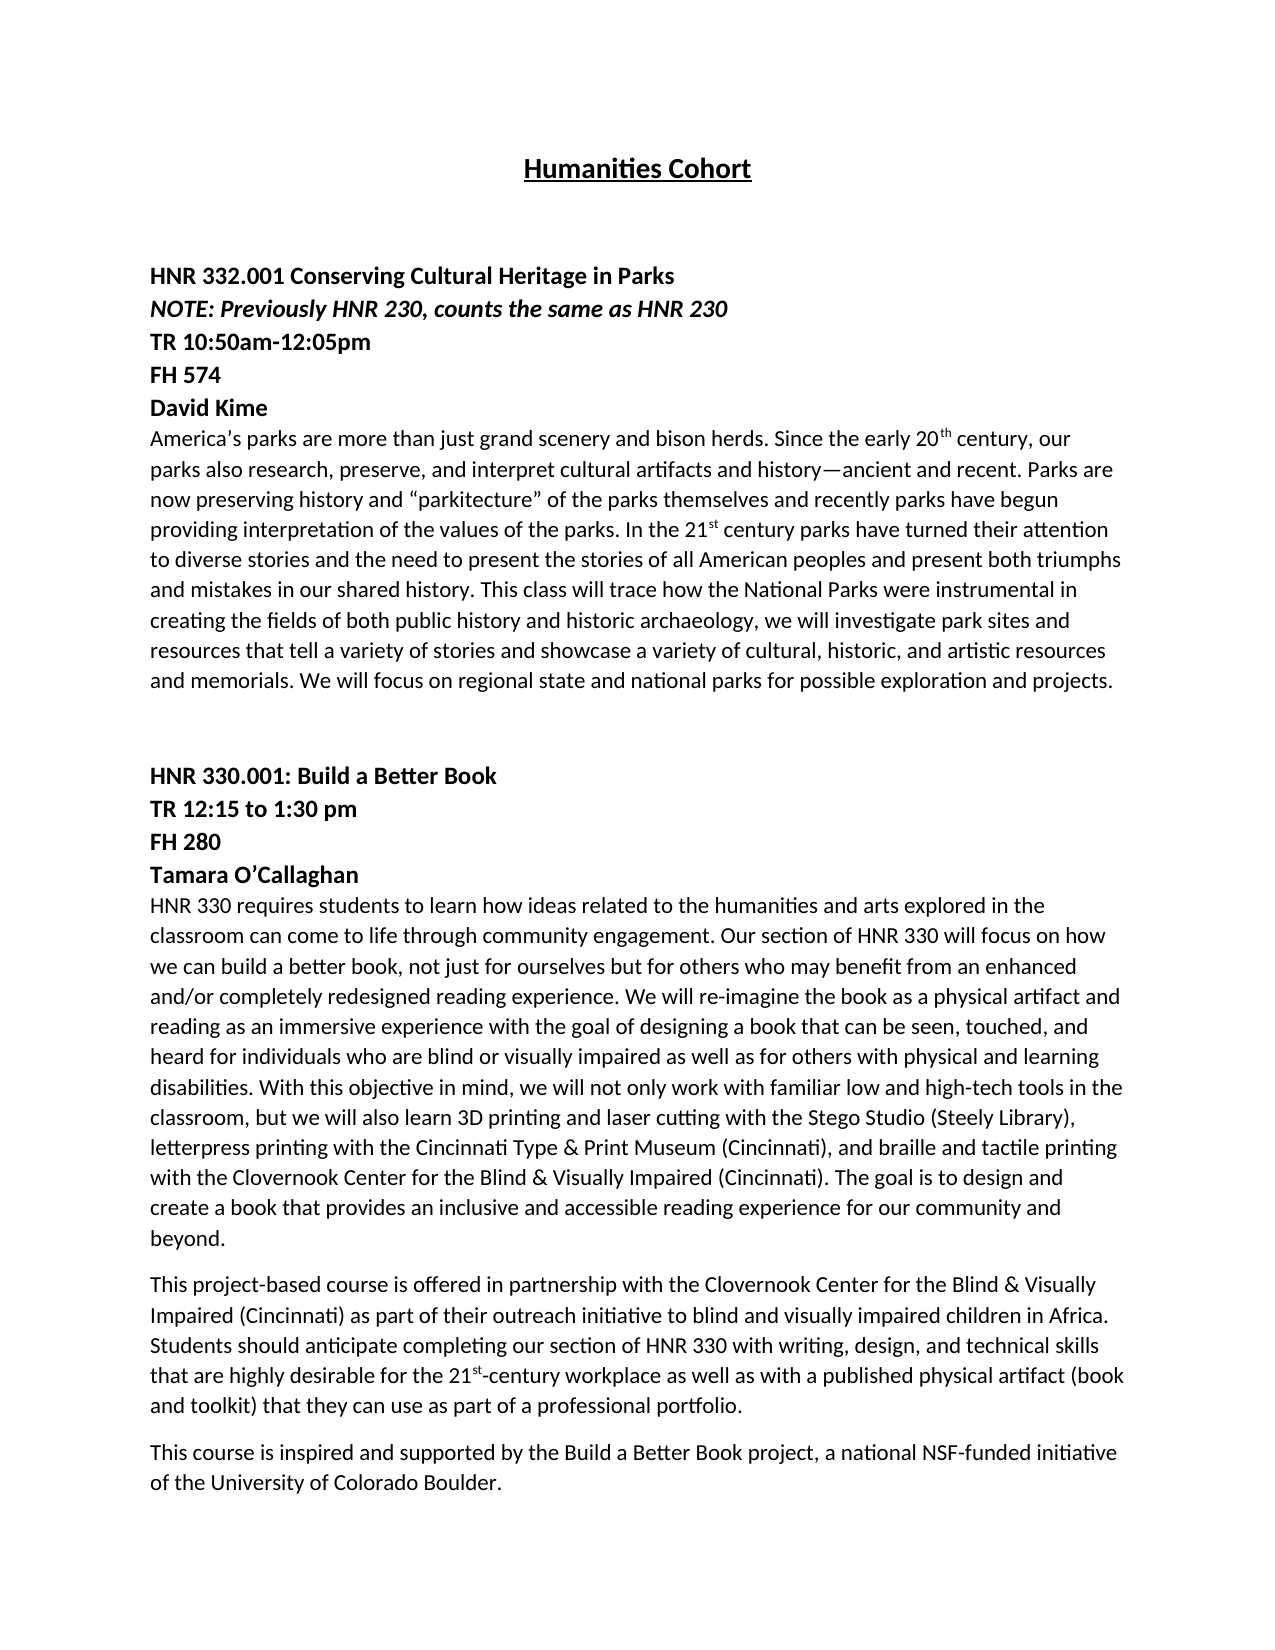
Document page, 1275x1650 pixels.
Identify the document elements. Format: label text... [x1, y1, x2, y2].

text HNR 330.001: Build a Better Book TR 12:15 to 1:30 pm FH 280 Tamara O’Callaghan HNR 330 requires students to learn how ideas related to the humanities and arts explored in the classroom can come to life through community engagement. Our section of HNR 330 will focus on how we can build a better book, not just for ourselves but for others who may benefit from an enhanced and/or completely redesigned reading experience. We will re-imagine the book as a physical artifact and reading as an immersive experience with the goal of designing a book that can be seen, touched, and heard for individuals who are blind or visually impaired as well as for others with physical and learning disabilities. With this objective in mind, we will not only work with familiar low and high-tech tools in the classroom, but we will also learn 3D printing and laser cutting with the Stego Studio (Steely Library), letterpress printing with the Cincinnati Type & Print Museum (Cincinnati), and braille and tactile printing with the Clovernook Center for the Blind & Visually Impaired (Cincinnati). The goal is to design and create a book that provides an inclusive and accessible reading experience for our community and beyond. [150, 760, 1125, 1252]
text Humanities Cohort [150, 150, 1125, 186]
text HNR 332.001 Conserving Cultural Heritage in Parks NOTE: Previously HNR 230, counts the same as HNR 230 TR 10:50am-12:05pm FH 574 David Kime America’s parks are more than just grand scenery and bison herds. Since the early 20th century, our parks also research, preserve, and interpret cultural artifacts and history—ancient and recent. Parks are now preserving history and “parkitecture” of the parks themselves and recently parks have begun providing interpretation of the values of the parks. In the 21st century parks have turned their attention to diverse stories and the need to present the stories of all American peoples and present both triumphs and mistakes in our shared history. This class will trace how the National Parks were instrumental in creating the fields of both public history and historic archaeology, we will investigate park sites and resources that tell a variety of stories and showcase a variety of cultural, historic, and artistic resources and memorials. We will focus on regional state and national parks for possible exploration and projects. [150, 260, 1125, 694]
text This course is inspired and supported by the Build a Better Book project, a national NSF-funded initiative of the University of Colorado Boulder. [150, 1438, 1125, 1497]
text This project-based course is offered in partnership with the Clovernook Center for the Blind & Visually Impaired (Cincinnati) as part of their outreach initiative to blind and visually impaired children in Africa. Students should anticipate completing our section of HNR 330 with writing, design, and technical skills that are highly desirable for the 21st-century workplace as well as with a published physical artifact (book and toolkit) that they can use as part of a professional portfolio. [150, 1271, 1125, 1419]
